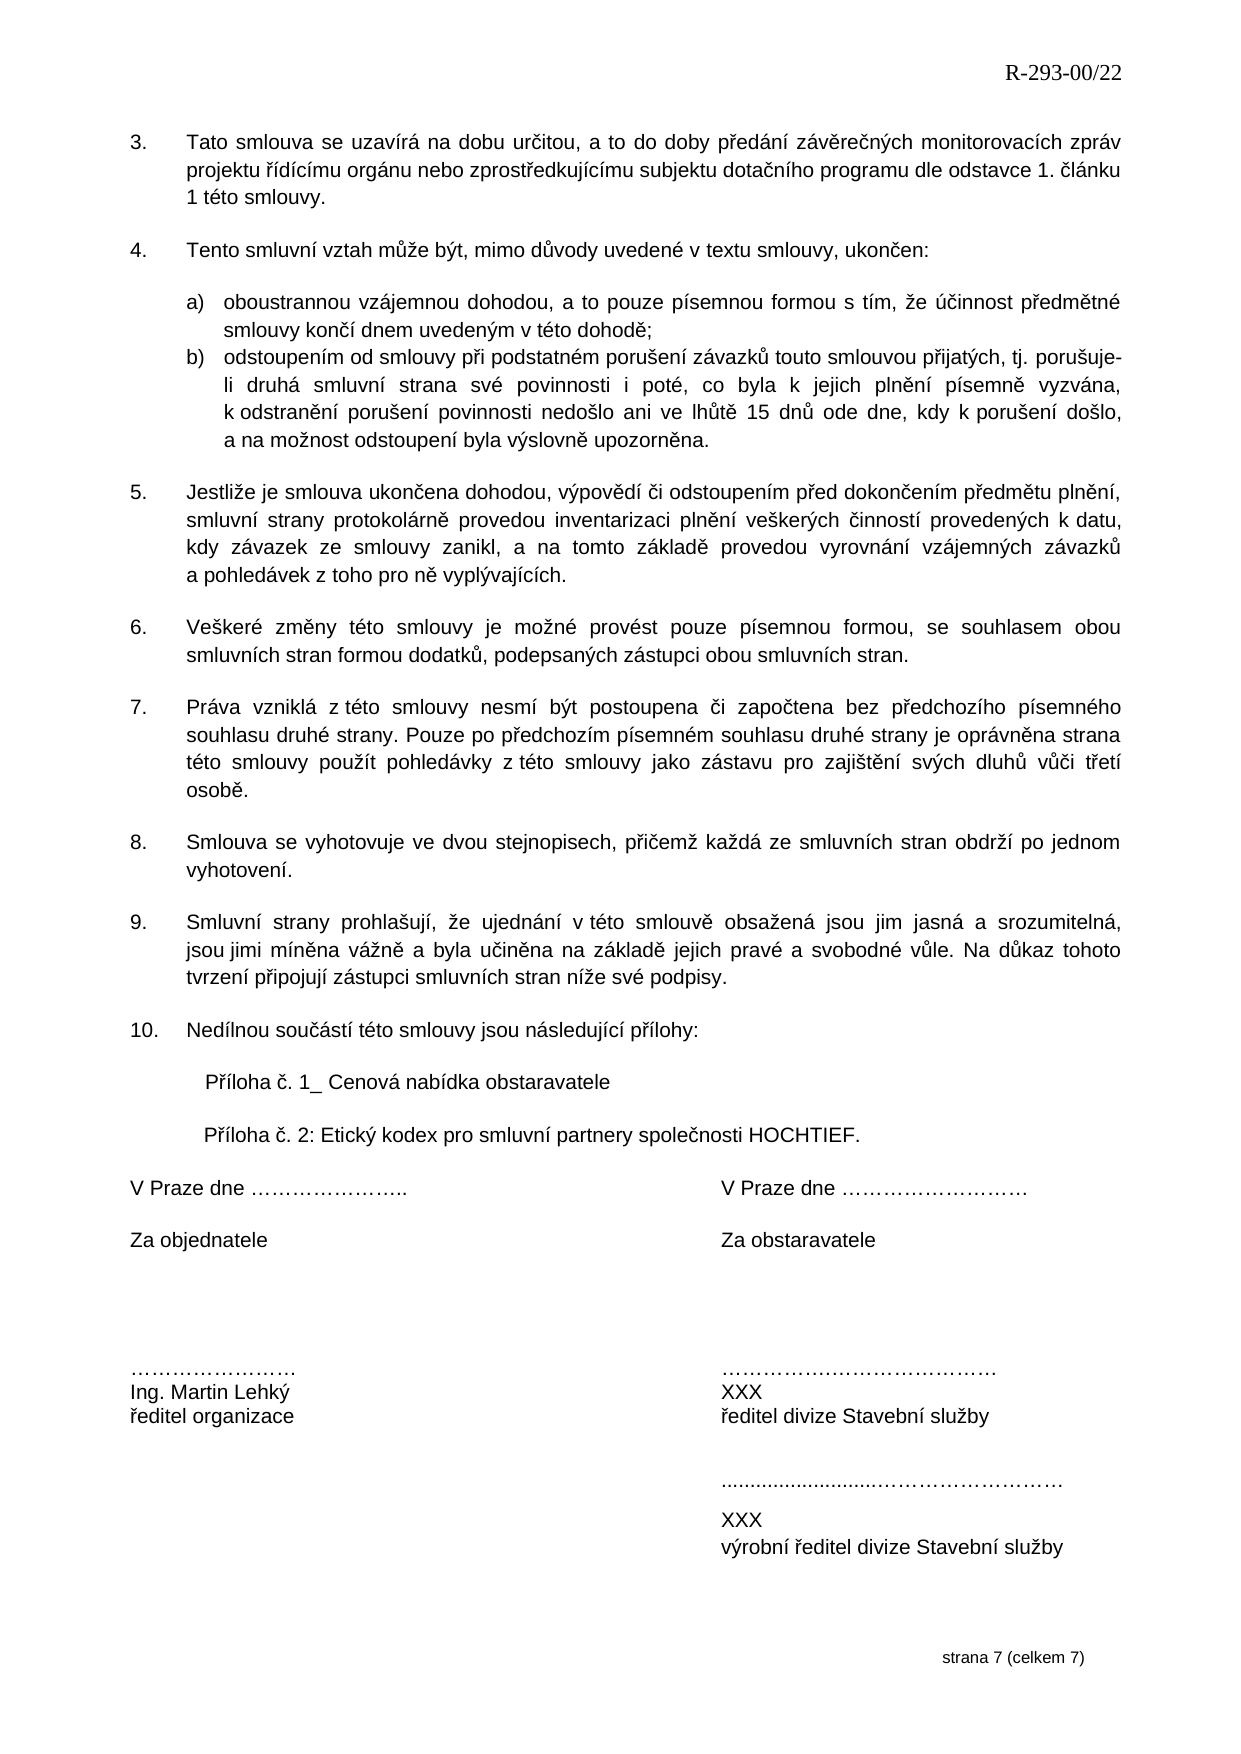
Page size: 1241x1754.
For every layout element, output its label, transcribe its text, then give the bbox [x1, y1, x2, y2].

list Práva vzniklá z této smlouvy nesmí být postoupena či započtena bez předchozího písemného souhlasu druhé strany. Pouze po předchozím písemném souhlasu druhé strany je oprávněna strana této smlouvy použít pohledávky z této smlouvy jako zástavu pro zajištění svých dluhů vůči třetí osobě. [130, 695, 1122, 801]
list Tato smlouva se uzavírá na dobu určitou, a to do doby předání závěrečných monitorovacích zpráv projektu řídícímu orgánu nebo zprostředkujícímu subjektu dotačního programu dle odstavce 1. článku 1 této smlouvy. [130, 130, 1122, 209]
text XXX [130, 1508, 1122, 1532]
text Ing. Martin Lehký XXX [130, 1379, 1122, 1403]
text výrobní ředitel divize Stavební služby [130, 1535, 1122, 1559]
text ředitel organizace ředitel divize Stavební služby [130, 1403, 1122, 1427]
text …………………… …………….…………………… [130, 1356, 1122, 1379]
list Tento smluvní vztah může být, mimo důvody uvedené v textu smlouvy, ukončen: [130, 237, 1122, 261]
list Jestliže je smlouva ukončena dohodou, výpovědí či odstoupením před dokončením předmětu plnění, smluvní strany protokolárně provedou inventarizaci plnění veškerých činností provedených k datu, kdy závazek ze smlouvy zanikl, a na tomto základě provedou vyrovnání vzájemných závazků a pohledávek z toho pro ně vyplývajících. [130, 480, 1122, 586]
text Za objednatele Za obstaravatele [130, 1228, 1122, 1252]
text ...........................……………………… [130, 1468, 1122, 1492]
list V Praze dne ………………….. V Praze dne ……………………… [130, 1176, 1122, 1199]
list Nedílnou součástí této smlouvy jsou následující přílohy: [130, 1017, 1122, 1041]
list odstoupením od smlouvy při podstatném porušení závazků touto smlouvou přijatých, tj. porušuje-li druhá smluvní strana své povinnosti i poté, co byla k jejich plnění písemně vyzvána, k odstranění porušení povinnosti nedošlo ani ve lhůtě 15 dnů ode dne, kdy k porušení došlo, a na možnost odstoupení byla výslovně upozorněna. [186, 345, 1122, 451]
list Příloha č. 2: Etický kodex pro smluvní partnery společnosti HOCHTIEF. [130, 1123, 1122, 1147]
list Veškeré změny této smlouvy je možné provést pouze písemnou formou, se souhlasem obou smluvních stran formou dodatků, podepsaných zástupci obou smluvních stran. [130, 615, 1122, 666]
list oboustrannou vzájemnou dohodou, a to pouze písemnou formou s tím, že účinnost předmětné smlouvy končí dnem uvedeným v této dohodě; [186, 290, 1122, 341]
list Smluvní strany prohlašují, že ujednání v této smlouvě obsažená jsou jim jasná a srozumitelná, jsou jimi míněna vážně a byla učiněna na základě jejich pravé a svobodné vůle. Na důkaz tohoto tvrzení připojují zástupci smluvních stran níže své podpisy. [130, 910, 1122, 989]
list Příloha č. 1_ Cenová nabídka obstaravatele [205, 1070, 1122, 1094]
list Smlouva se vyhotovuje ve dvou stejnopisech, přičemž každá ze smluvních stran obdrží po jednom vyhotovení. [130, 830, 1122, 881]
